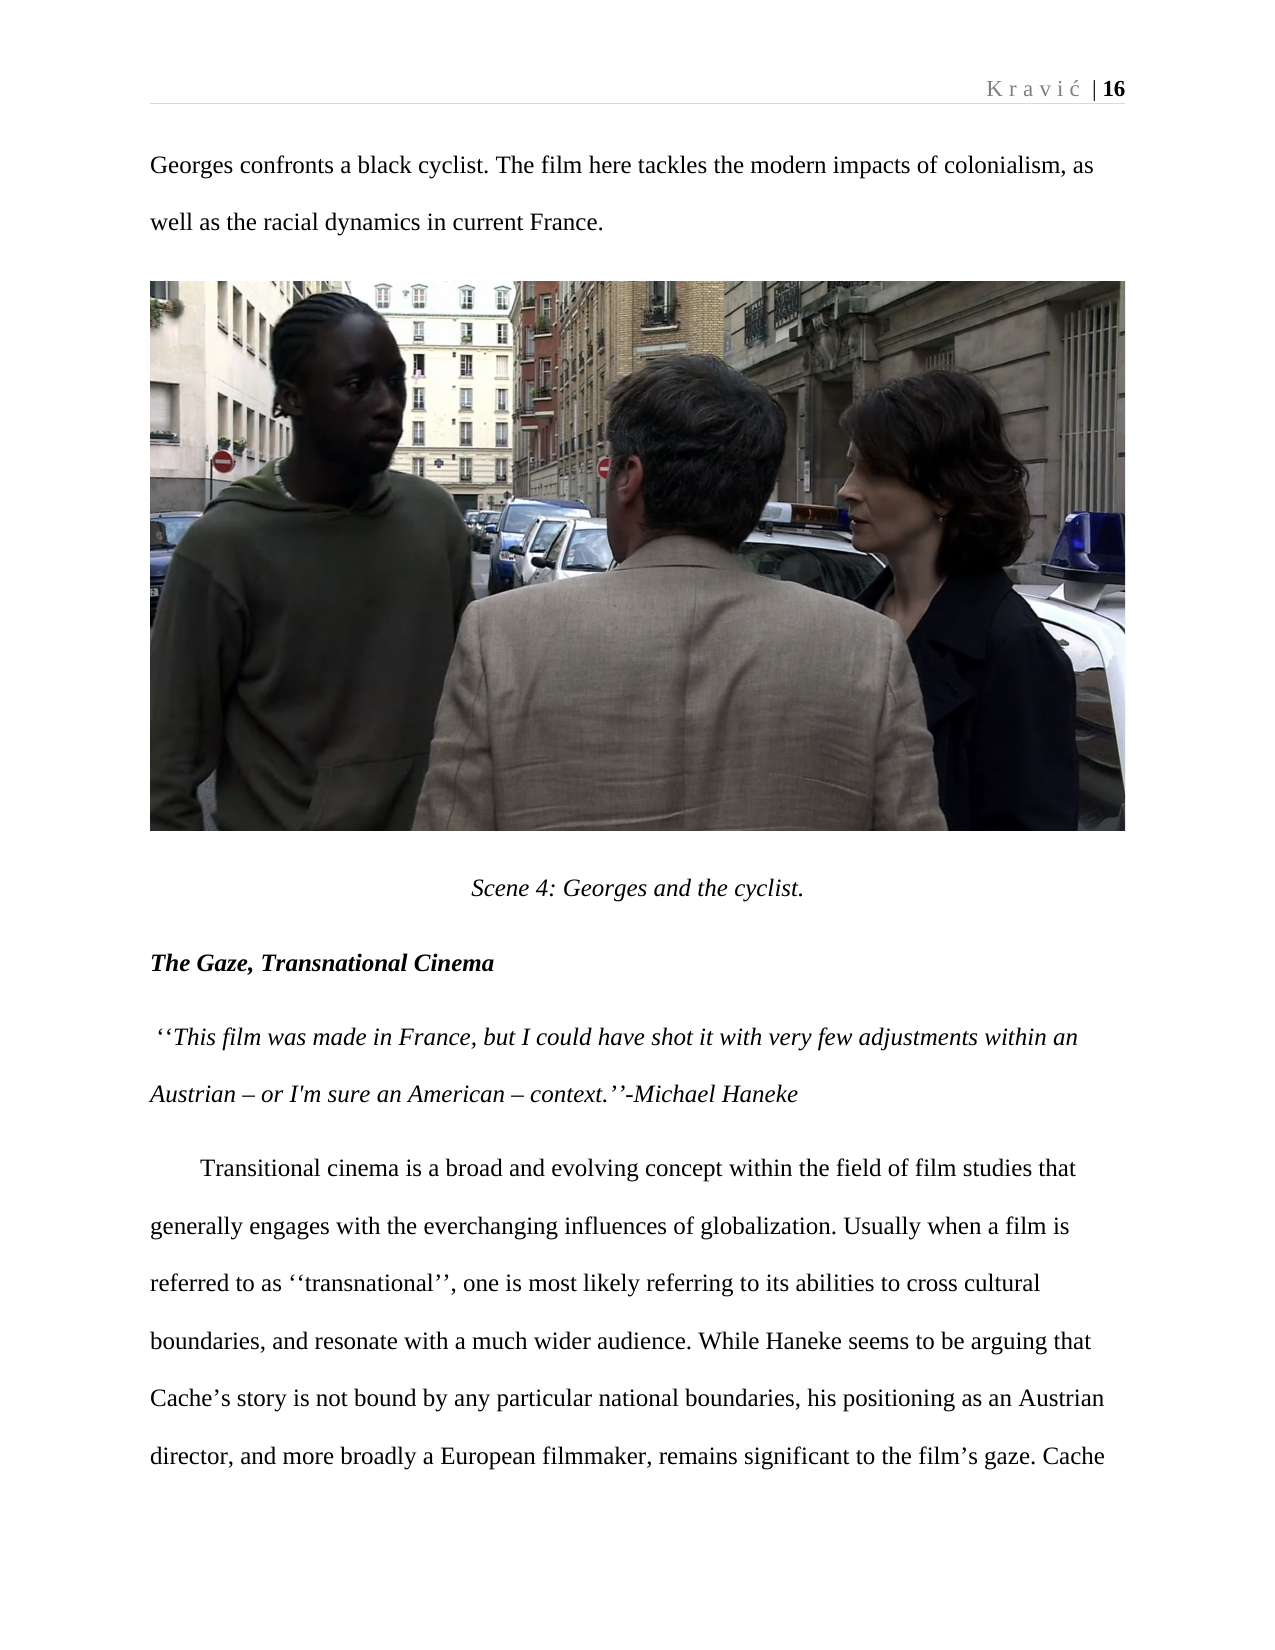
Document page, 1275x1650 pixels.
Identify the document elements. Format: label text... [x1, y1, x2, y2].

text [150, 150, 1125, 236]
text The Gaze, Transnational Cinema [150, 948, 1125, 976]
text Scene 4: Georges and the cyclist. [150, 873, 1125, 902]
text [150, 1153, 1125, 1470]
text ‘‘This film was made in France, but I could have shot it with very few adjustments within an Austrian – or I'm sure an American – context.’’-Michael Haneke [150, 1022, 1125, 1108]
picture [150, 281, 1125, 831]
